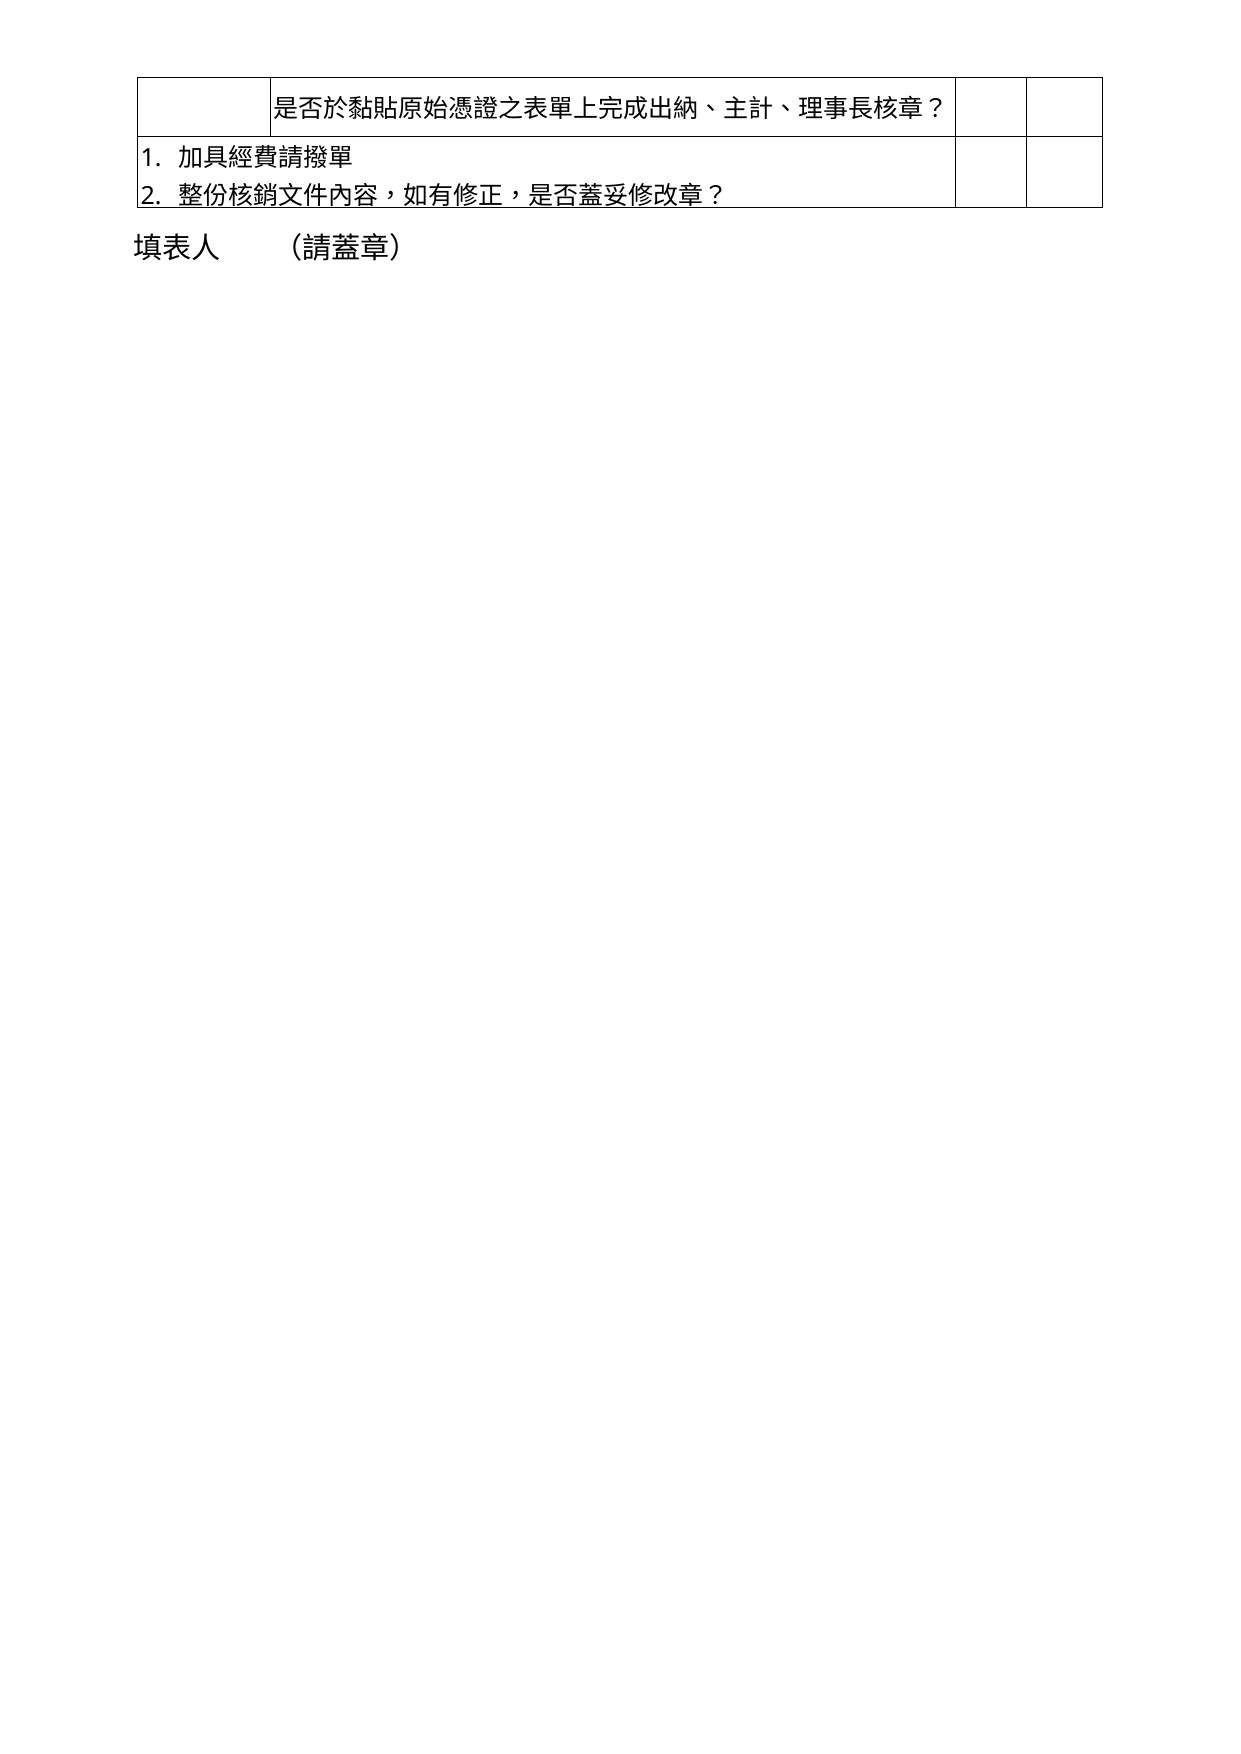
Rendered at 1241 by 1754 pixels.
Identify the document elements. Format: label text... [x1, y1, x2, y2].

table_cell [1027, 137, 1102, 207]
table_cell [1027, 78, 1102, 136]
table_cell [956, 78, 1026, 136]
table_cell [956, 137, 1026, 207]
table_cell 加具經費請撥單 整份核銷文件內容，如有修正，是否蓋妥修改章？ [138, 137, 955, 207]
table_cell 是否於黏貼原始憑證之表單上完成出納、主計、理事長核章？ [271, 78, 955, 136]
text 填表人 （請蓋章） [118, 208, 1122, 283]
